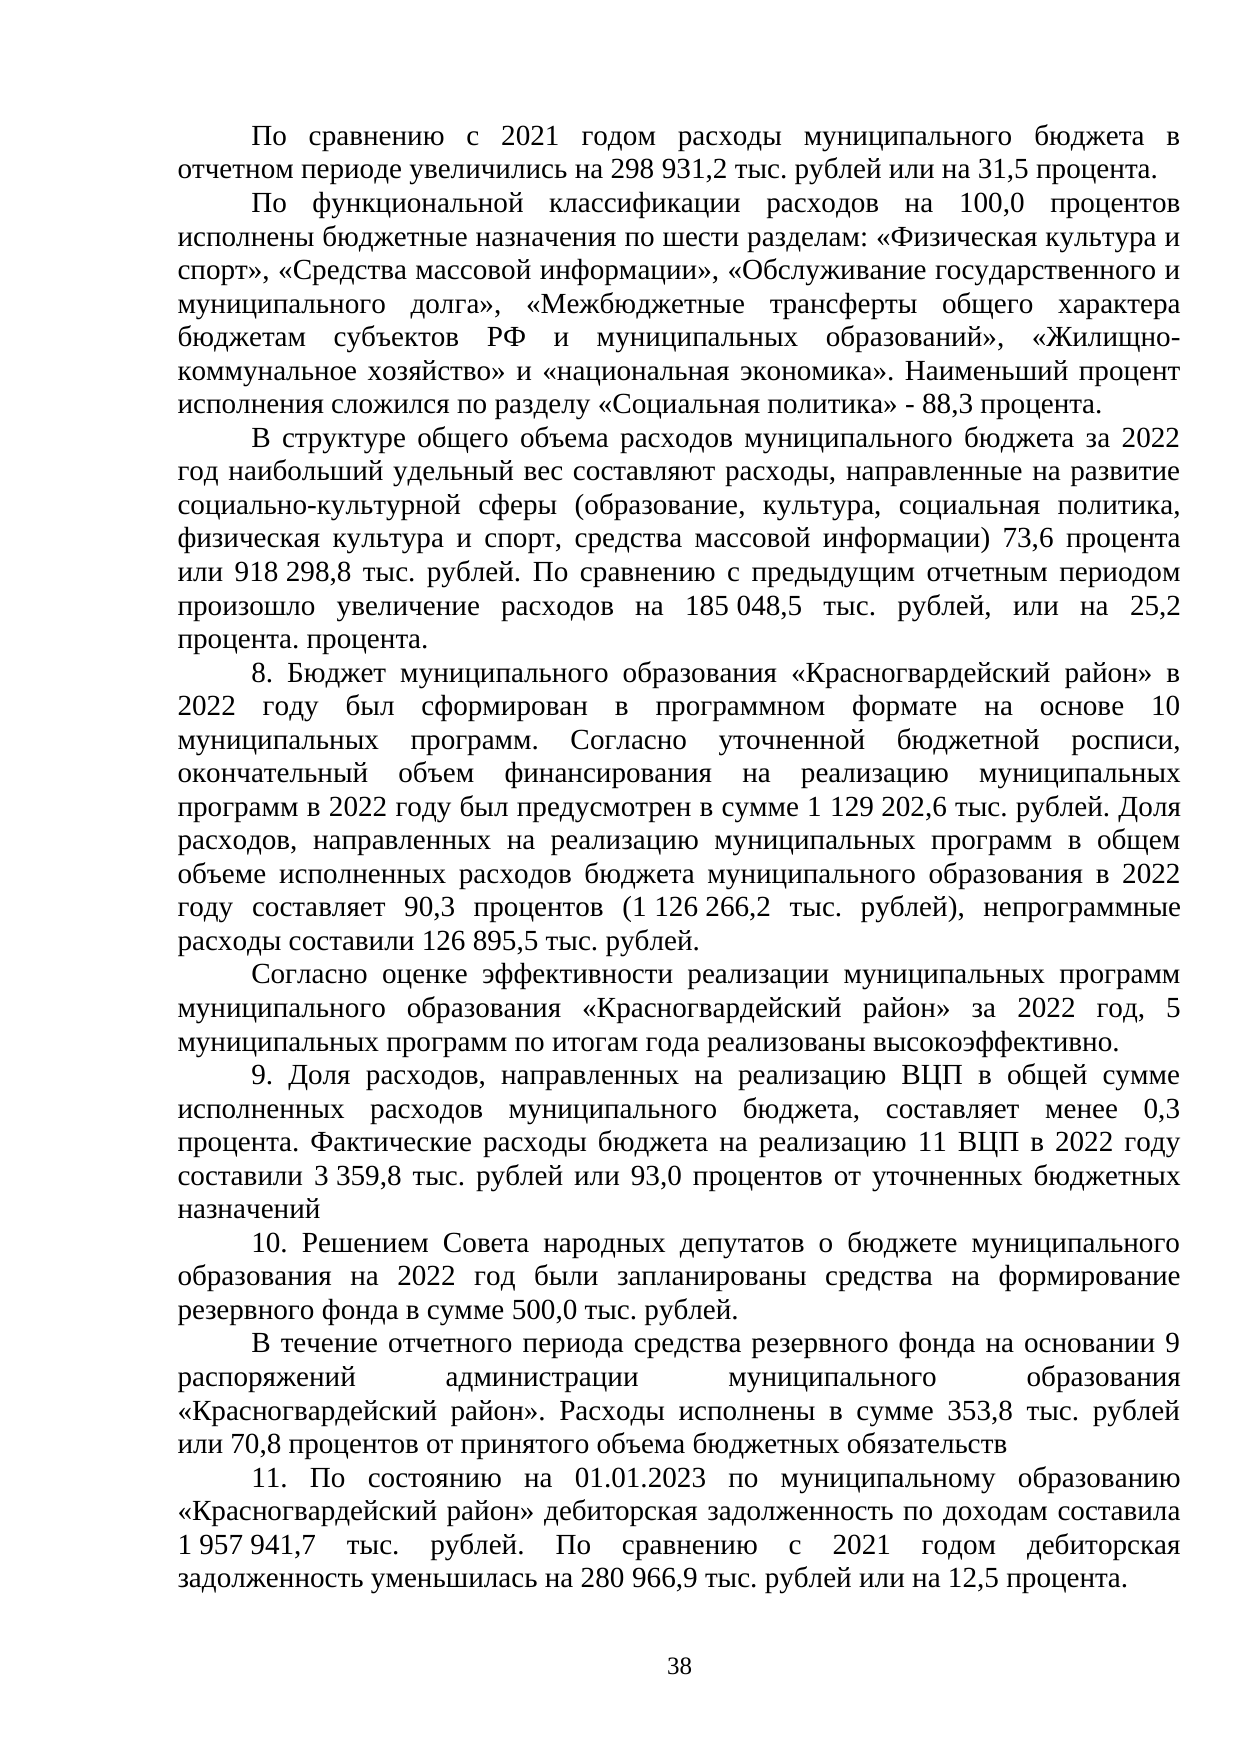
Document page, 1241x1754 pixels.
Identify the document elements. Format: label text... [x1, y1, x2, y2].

text По функциональной классификации расходов на 100,0 процентов исполнены бюджетные назначения по шести разделам: «Физическая культура и спорт», «Средства массовой информации», «Обслуживание государственного и муниципального долга», «Межбюджетные трансферты общего характера бюджетам субъектов РФ и муниципальных образований», «Жилищно-коммунальное хозяйство» и «национальная экономика». Наименьший процент исполнения сложился по разделу «Социальная политика» - 88,3 процента. [177, 185, 1181, 420]
text 9. Доля расходов, направленных на реализацию ВЦП в общей сумме исполненных расходов муниципального бюджета, составляет менее 0,3 процента. Фактические расходы бюджета на реализацию 11 ВЦП в 2022 году составили 3 359,8 тыс. рублей или 93,0 процентов от уточненных бюджетных назначений [177, 1057, 1181, 1225]
text 8. Бюджет муниципального образования «Красногвардейский район» в 2022 году был сформирован в программном формате на основе 10 муниципальных программ. Согласно уточненной бюджетной росписи, окончательный объем финансирования на реализацию муниципальных программ в 2022 году был предусмотрен в сумме 1 129 202,6 тыс. рублей. Доля расходов, направленных на реализацию муниципальных программ в общем объеме исполненных расходов бюджета муниципального образования в 2022 году составляет 90,3 процентов (1 126 266,2 тыс. рублей), непрограммные расходы составили 126 895,5 тыс. рублей. [177, 655, 1181, 957]
text 11. По состоянию на 01.01.2023 по муниципальному образованию «Красногвардейский район» дебиторская задолженность по доходам составила 1 957 941,7 тыс. рублей. По сравнению с 2021 годом дебиторская задолженность уменьшилась на 280 966,9 тыс. рублей или на 12,5 процента. [177, 1460, 1181, 1594]
text В течение отчетного периода средства резервного фонда на основании 9 распоряжений администрации муниципального образования «Красногвардейский район». Расходы исполнены в сумме 353,8 тыс. рублей или 70,8 процентов от принятого объема бюджетных обязательств [177, 1326, 1181, 1460]
text 10. Решением Совета народных депутатов о бюджете муниципального образования на 2022 год были запланированы средства на формирование резервного фонда в сумме 500,0 тыс. рублей. [177, 1225, 1181, 1326]
text Согласно оценке эффективности реализации муниципальных программ муниципального образования «Красногвардейский район» за 2022 год, 5 муниципальных программ по итогам года реализованы высокоэффективно. [177, 957, 1181, 1057]
text В структуре общего объема расходов муниципального бюджета за 2022 год наибольший удельный вес составляют расходы, направленные на развитие социально-культурной сферы (образование, культура, социальная политика, физическая культура и спорт, средства массовой информации) 73,6 процента или 918 298,8 тыс. рублей. По сравнению с предыдущим отчетным периодом произошло увеличение расходов на 185 048,5 тыс. рублей, или на 25,2 процента. процента. [177, 420, 1181, 655]
text По сравнению с 2021 годом расходы муниципального бюджета в отчетном периоде увеличились на 298 931,2 тыс. рублей или на 31,5 процента. [177, 118, 1181, 185]
